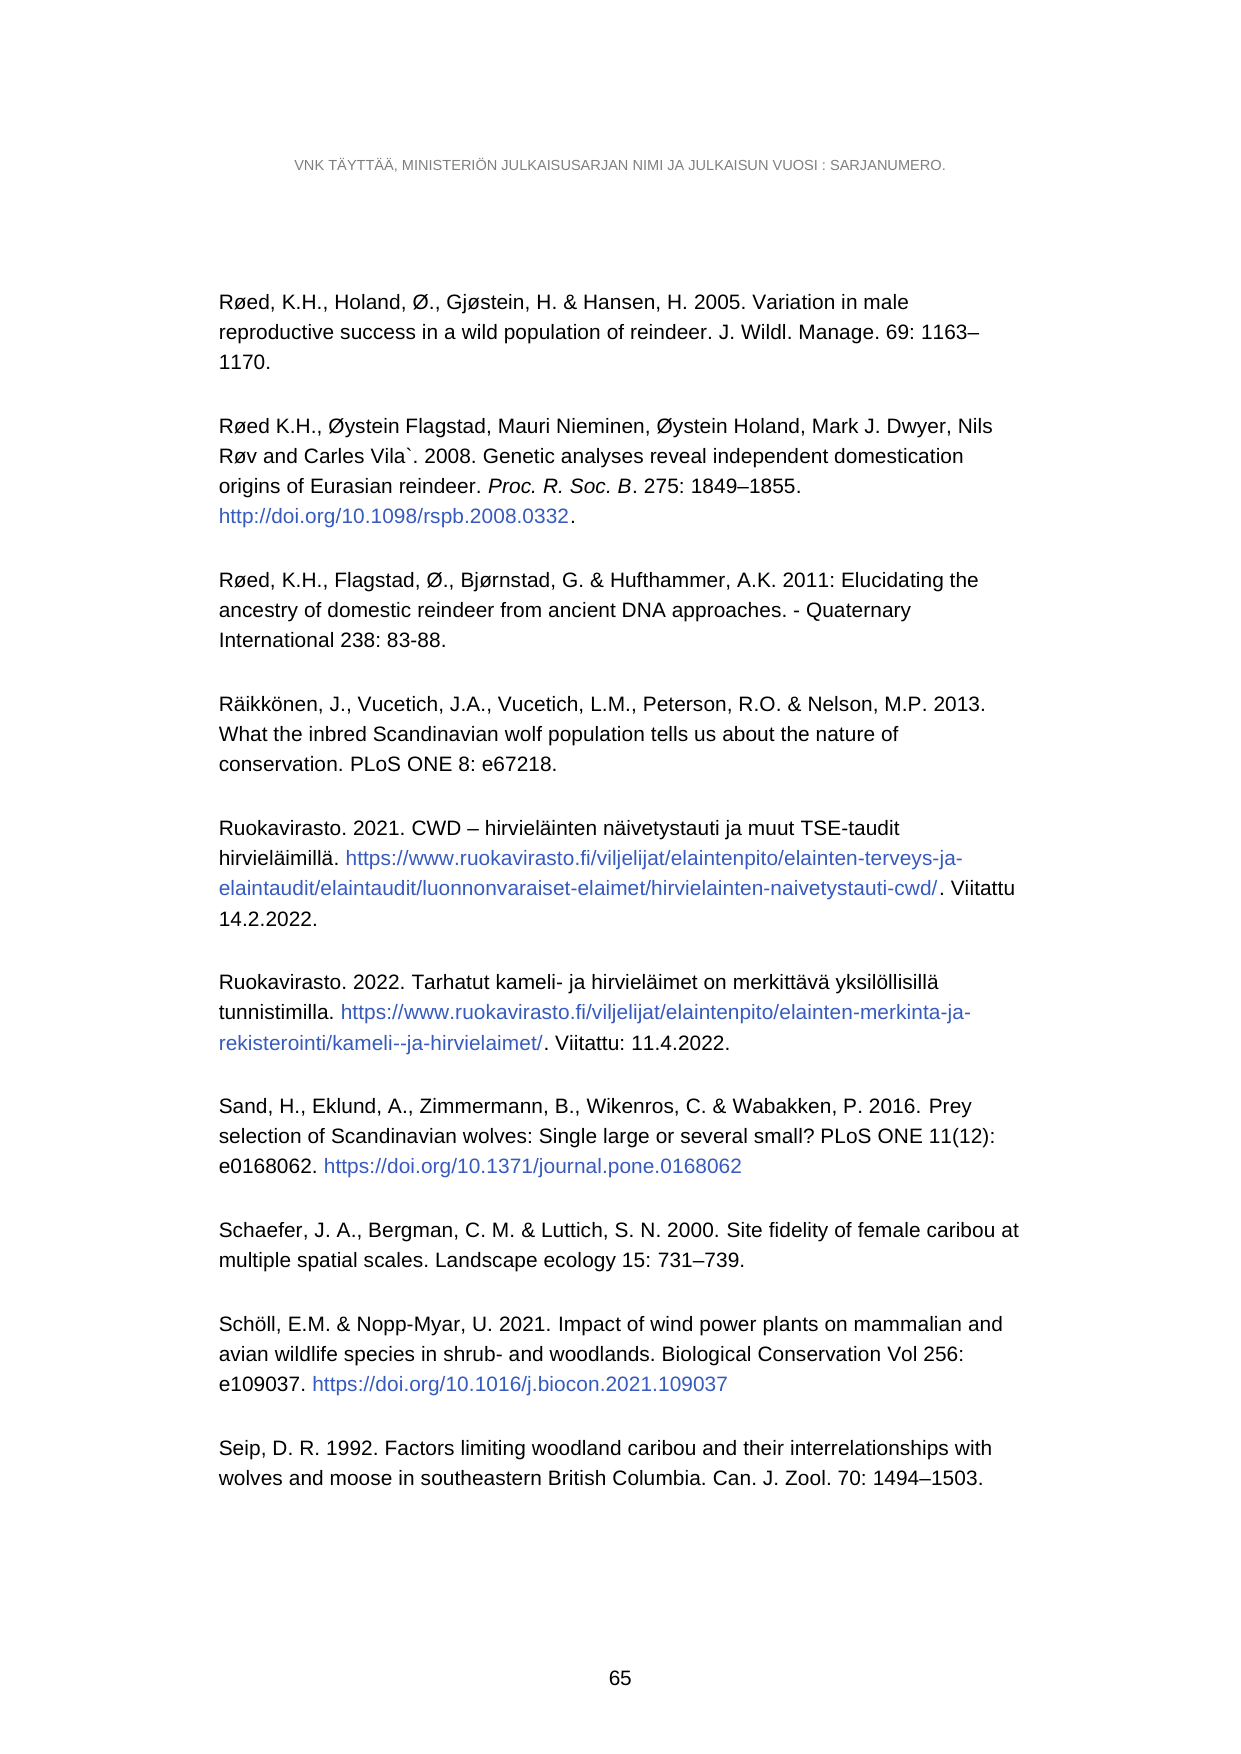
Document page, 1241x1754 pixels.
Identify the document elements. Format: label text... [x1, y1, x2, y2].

text Sand, H., Eklund, A., Zimmermann, B., Wikenros, C. & Wabakken, P. 2016. Prey selection of Scandinavian wolves: Single large or several small? PLoS ONE 11(12): e0168062. https://doi.org/10.1371/journal.pone.0168062 [218, 1088, 1022, 1178]
text Räikkönen, J., Vucetich, J.A., Vucetich, L.M., Peterson, R.O. & Nelson, M.P. 2013. What the inbred Scandinavian wolf population tells us about the nature of conservation. PLoS ONE 8: e67218. [218, 686, 1022, 776]
text Schöll, E.M. & Nopp-Myar, U. 2021. Impact of wind power plants on mammalian and avian wildlife species in shrub- and woodlands. Biological Conservation Vol 256: e109037. https://doi.org/10.1016/j.biocon.2021.109037 [218, 1305, 1022, 1396]
text Seip, D. R. 1992. Factors limiting woodland caribou and their interrelationships with wolves and moose in southeastern British Columbia. Can. J. Zool. 70: 1494–1503. [218, 1429, 1022, 1490]
text Ruokavirasto. 2021. CWD – hirvieläinten näivetystauti ja muut TSE-taudit hirvieläimillä. https://www.ruokavirasto.fi/viljelijat/elaintenpito/elainten-terveys-ja-elaintaudit/elaintaudit/luonnonvaraiset-elaimet/hirvielainten-naivetystauti-cwd/. Viitattu 14.2.2022. [218, 809, 1022, 930]
text Røed, K.H., Flagstad, Ø., Bjørnstad, G. & Hufthammer, A.K. 2011: Elucidating the ancestry of domestic reindeer from ancient DNA approaches. - Quaternary International 238: 83-88. [218, 562, 1022, 652]
text Ruokavirasto. 2022. Tarhatut kameli- ja hirvieläimet on merkittävä yksilöllisillä tunnistimilla. https://www.ruokavirasto.fi/viljelijat/elaintenpito/elainten-merkinta-ja-rekisterointi/kameli--ja-hirvielaimet/. Viitattu: 11.4.2022. [218, 964, 1022, 1054]
text Schaefer, J. A., Bergman, C. M. & Luttich, S. N. 2000. Site fidelity of female caribou at multiple spatial scales. Landscape ecology 15: 731–739. [218, 1212, 1022, 1272]
text Røed, K.H., Holand, Ø., Gjøstein, H. & Hansen, H. 2005. Variation in male reproductive success in a wild population of reindeer. J. Wildl. Manage. 69: 1163–1170. [218, 283, 1022, 374]
text Røed K.H., Øystein Flagstad, Mauri Nieminen, Øystein Holand, Mark J. Dwyer, Nils Røv and Carles Vila`. 2008. Genetic analyses reveal independent domestication origins of Eurasian reindeer. Proc. R. Soc. B. 275: 1849–1855. http://doi.org/10.1098/rspb.2008.0332. [218, 407, 1022, 528]
